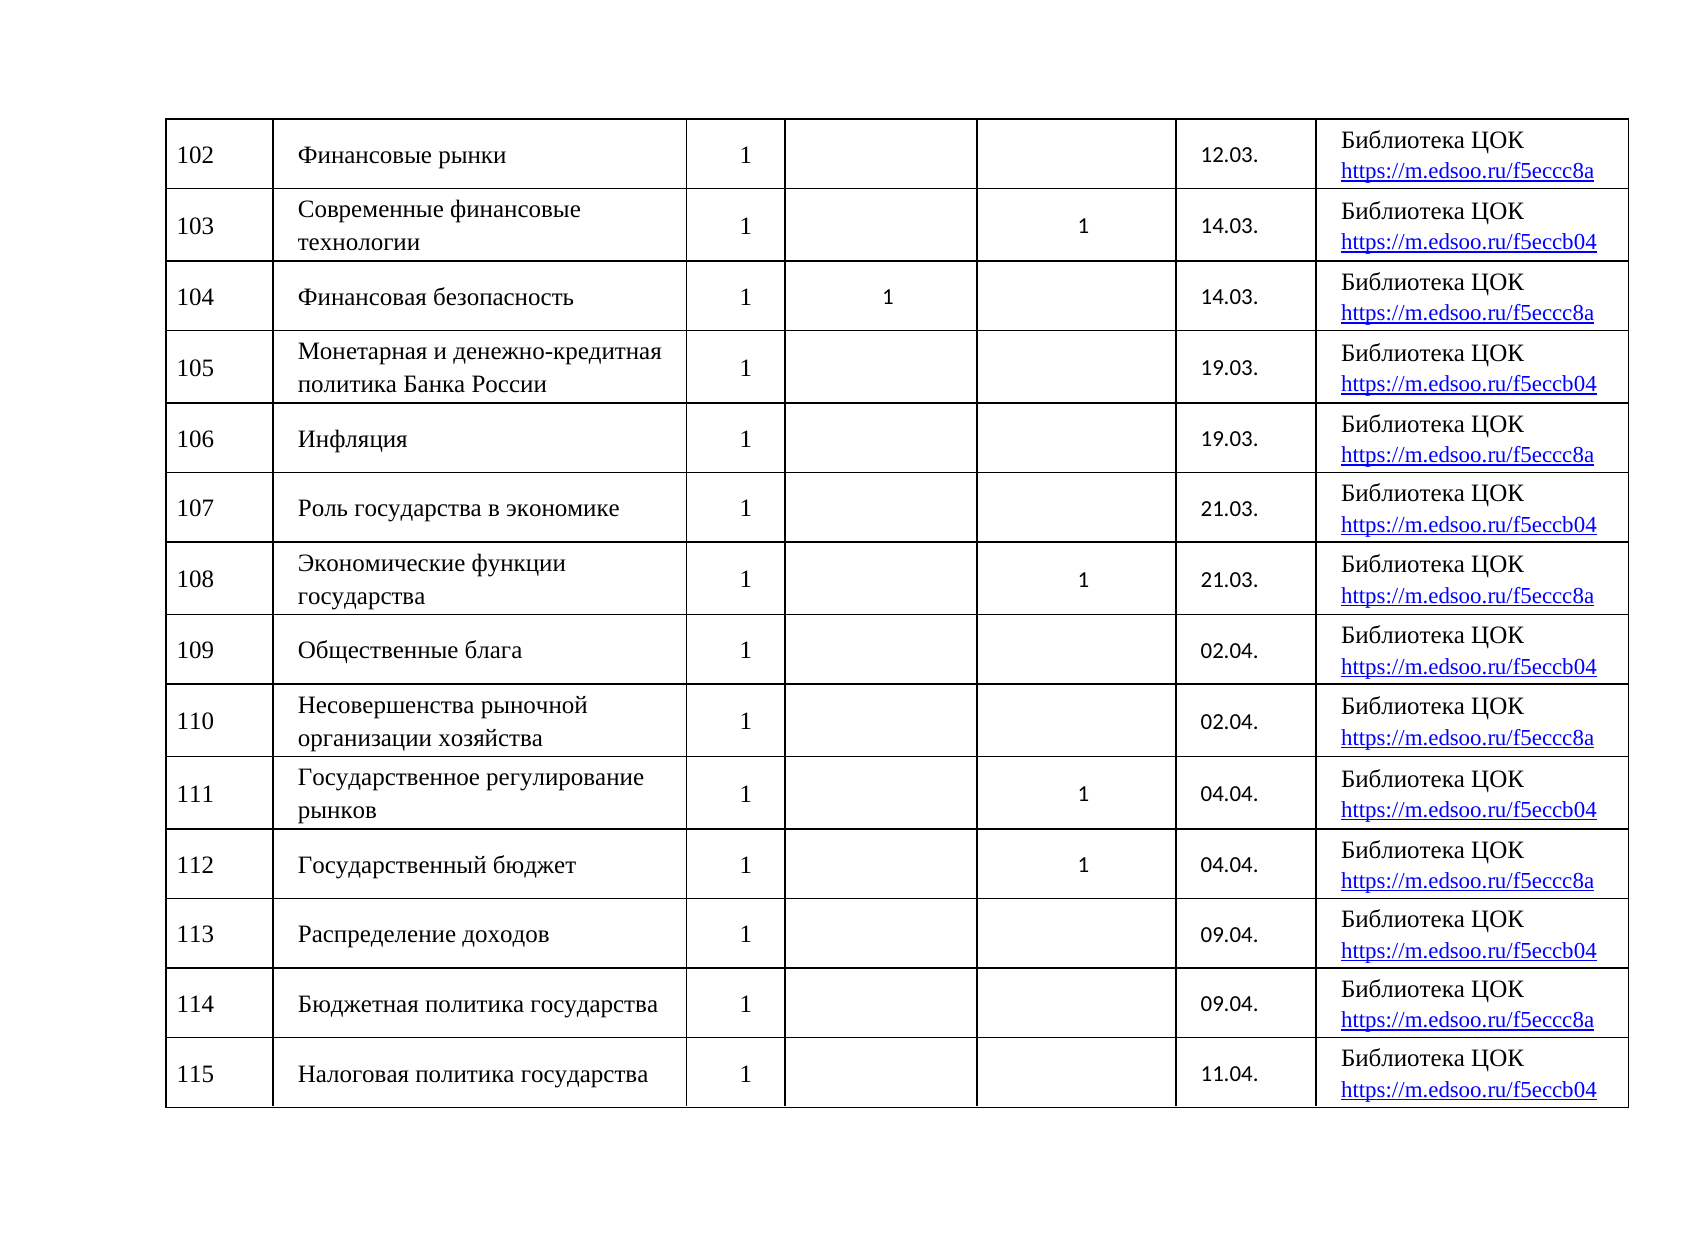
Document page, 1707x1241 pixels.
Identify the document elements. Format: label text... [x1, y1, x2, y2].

table_cell Современные финансовые технологии [274, 189, 686, 260]
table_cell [1317, 1038, 1628, 1106]
table_cell 115 [167, 1038, 272, 1106]
table_cell [978, 262, 1175, 330]
table_cell 113 [167, 899, 272, 967]
table_cell [786, 969, 976, 1037]
table_cell 114 [167, 969, 272, 1037]
table_cell Финансовая безопасность [274, 262, 686, 330]
table_cell 09.04. [1177, 899, 1315, 967]
table_cell Библиотека ЦОК https://m.edsoo.ru/f5eccc8a [1317, 830, 1628, 898]
table_cell Бюджетная политика государства [274, 969, 686, 1037]
table_cell 04.04. [1177, 757, 1315, 828]
table_cell 14.03. [1177, 262, 1315, 330]
table_cell [978, 1038, 1175, 1106]
table_cell Библиотека ЦОК https://m.edsoo.ru/f5eccc8a [1317, 404, 1628, 472]
table_cell 1 [687, 685, 784, 756]
table_cell 19.03. [1177, 331, 1315, 402]
table_cell 104 [167, 262, 272, 330]
table_cell 21.03. [1177, 543, 1315, 614]
table_cell [786, 685, 976, 756]
table_cell 02.04. [1177, 615, 1315, 683]
table_cell 105 [167, 331, 272, 402]
table_cell [786, 615, 976, 683]
table_cell 1 [687, 262, 784, 330]
table_cell [786, 1038, 976, 1106]
table_cell 1 [978, 830, 1175, 898]
table_cell 21.03. [1177, 473, 1315, 541]
table_cell Библиотека ЦОК https://m.edsoo.ru/f5eccb04 [1317, 757, 1628, 828]
table_cell 106 [167, 404, 272, 472]
table_cell Библиотека ЦОК https://m.edsoo.ru/f5eccb04 [1317, 331, 1628, 402]
table_cell [786, 120, 976, 188]
table_cell [978, 685, 1175, 756]
table_cell [786, 189, 976, 260]
table_cell 02.04. [1177, 685, 1315, 756]
table_cell Библиотека ЦОК https://m.edsoo.ru/f5eccb04 [1317, 615, 1628, 683]
table_cell 103 [167, 189, 272, 260]
table_cell [978, 899, 1175, 967]
table_cell 14.03. [1177, 189, 1315, 260]
table_cell [786, 757, 976, 828]
table_cell 102 [167, 120, 272, 188]
table_cell 1 [687, 899, 784, 967]
table_cell 11.04. [1177, 1038, 1315, 1106]
table_cell [978, 120, 1175, 188]
table_cell 1 [687, 189, 784, 260]
table_cell 1 [978, 189, 1175, 260]
table_cell 04.04. [1177, 830, 1315, 898]
table_cell 1 [687, 830, 784, 898]
table_cell 107 [167, 473, 272, 541]
table_cell Библиотека ЦОК https://m.edsoo.ru/f5eccc8a [1317, 685, 1628, 756]
table_cell [978, 331, 1175, 402]
table_cell [978, 615, 1175, 683]
table_cell 112 [167, 830, 272, 898]
table_cell Библиотека ЦОК https://m.edsoo.ru/f5eccc8a [1317, 543, 1628, 614]
table_cell [978, 969, 1175, 1037]
table_cell Монетарная и денежно-кредитная политика Банка России [274, 331, 686, 402]
table_cell [786, 404, 976, 472]
table_cell 1 [687, 404, 784, 472]
table_cell [978, 473, 1175, 541]
table_cell Библиотека ЦОК https://m.edsoo.ru/f5eccb04 [1317, 473, 1628, 541]
table_cell [786, 331, 976, 402]
table_cell 1 [687, 543, 784, 614]
table_cell Распределение доходов [274, 899, 686, 967]
table_cell Финансовые рынки [274, 120, 686, 188]
table_cell Библиотека ЦОК https://m.edsoo.ru/f5eccb04 [1317, 899, 1628, 967]
table_cell 09.04. [1177, 969, 1315, 1037]
table_cell 1 [978, 757, 1175, 828]
table_cell Несовершенства рыночной организации хозяйства [274, 685, 686, 756]
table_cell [1317, 969, 1628, 1037]
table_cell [1317, 189, 1628, 260]
table_cell [978, 404, 1175, 472]
table_cell Экономические функции государства [274, 543, 686, 614]
table_cell [786, 899, 976, 967]
table_cell Инфляция [274, 404, 686, 472]
table_cell Библиотека ЦОК https://m.edsoo.ru/f5eccc8a [1317, 262, 1628, 330]
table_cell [1317, 120, 1628, 188]
table_cell [786, 830, 976, 898]
table_cell 1 [978, 543, 1175, 614]
table_cell 1 [687, 615, 784, 683]
table_cell 1 [786, 262, 976, 330]
table_cell 108 [167, 543, 272, 614]
table_cell [786, 473, 976, 541]
table_cell Общественные блага [274, 615, 686, 683]
table_cell 1 [687, 1038, 784, 1106]
table_cell 12.03. [1177, 120, 1315, 188]
table_cell Государственный бюджет [274, 830, 686, 898]
table_cell 1 [687, 331, 784, 402]
table_cell 1 [687, 969, 784, 1037]
table_cell Государственное регулирование рынков [274, 757, 686, 828]
table_cell 111 [167, 757, 272, 828]
table_cell 110 [167, 685, 272, 756]
table_cell [786, 543, 976, 614]
table_cell 19.03. [1177, 404, 1315, 472]
table_cell 1 [687, 473, 784, 541]
table_cell 1 [687, 757, 784, 828]
table_cell 1 [687, 120, 784, 188]
table_cell Роль государства в экономике [274, 473, 686, 541]
table_cell Налоговая политика государства [274, 1038, 686, 1106]
table_cell 109 [167, 615, 272, 683]
